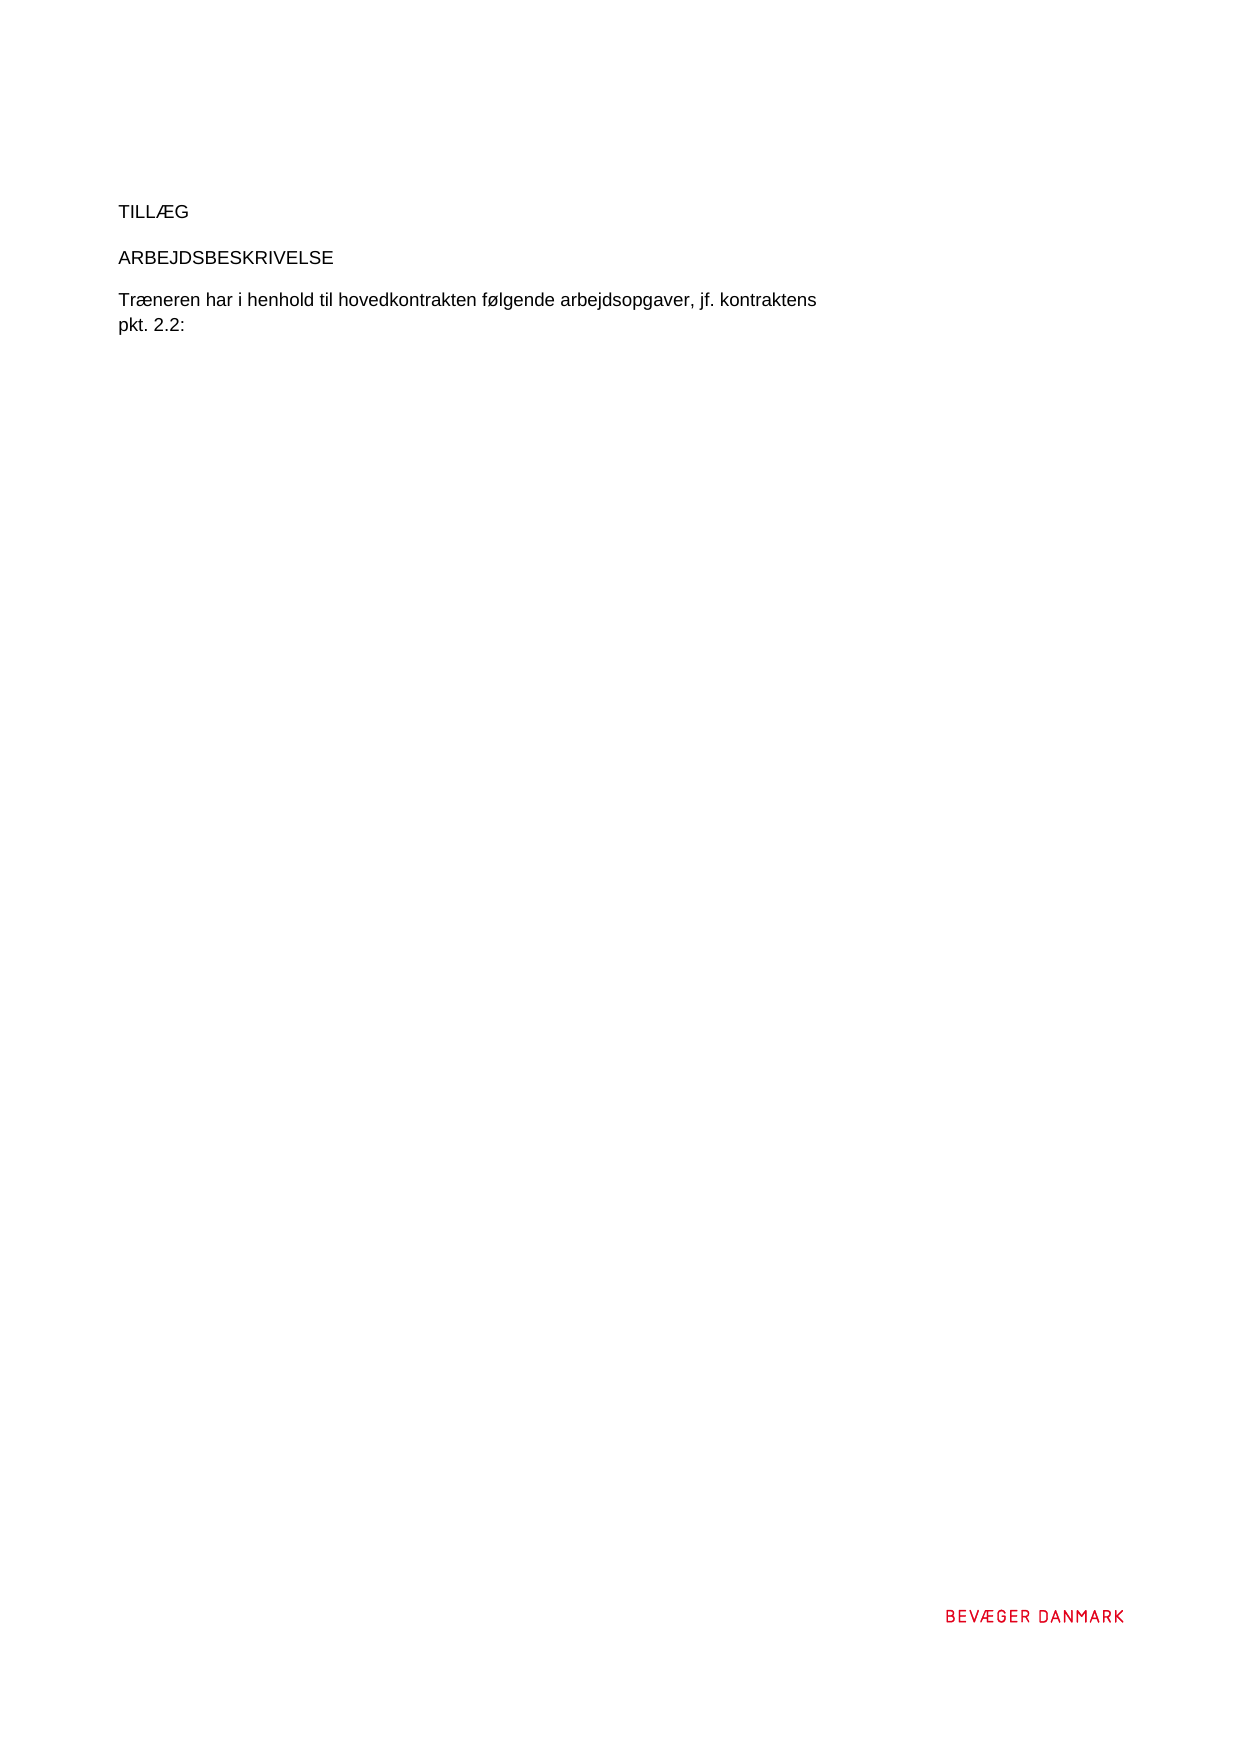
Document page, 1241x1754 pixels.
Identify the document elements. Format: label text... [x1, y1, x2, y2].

text TILLÆG [118, 201, 827, 222]
text Træneren har i henhold til hovedkontrakten følgende arbejdsopgaver, jf. kontraktens pkt. 2.2: [118, 289, 827, 335]
text ARBEJDSBESKRIVELSE [118, 246, 827, 268]
